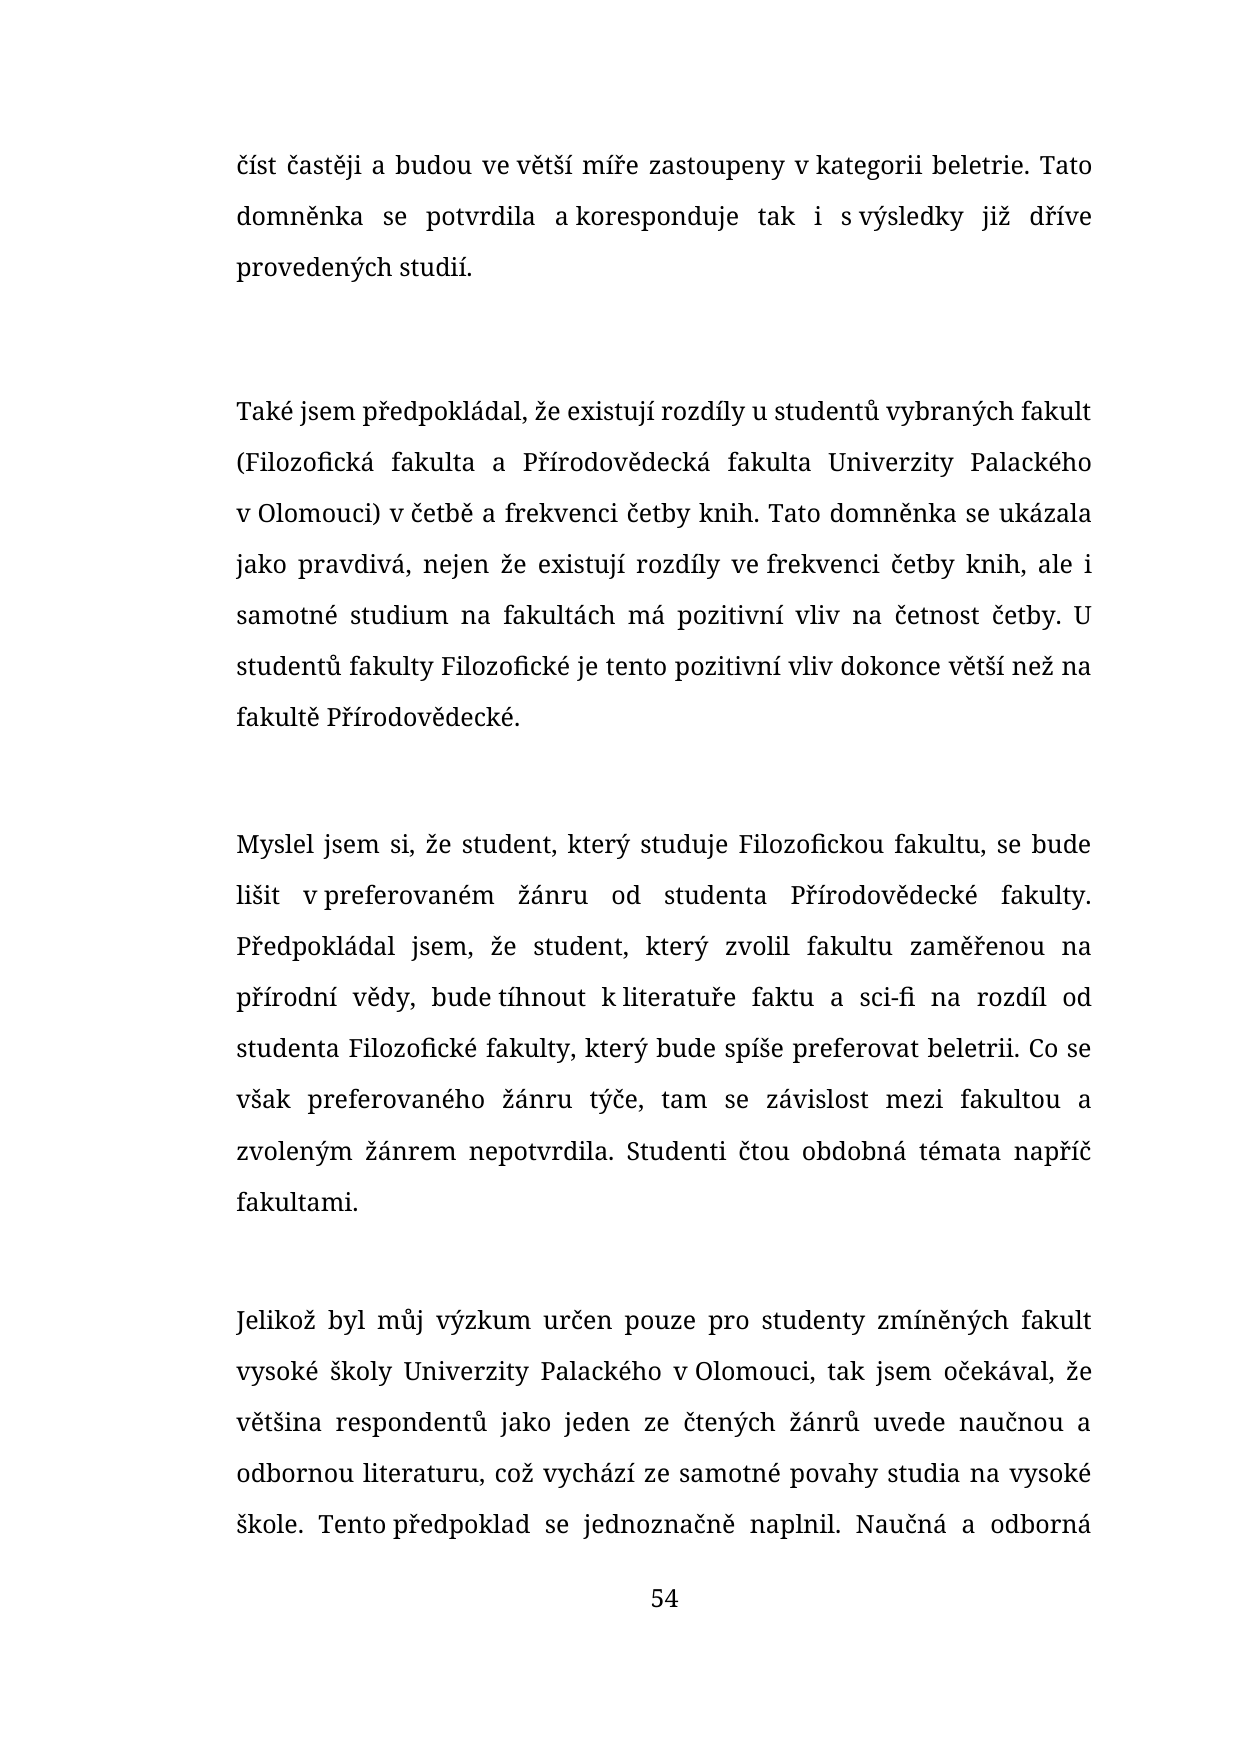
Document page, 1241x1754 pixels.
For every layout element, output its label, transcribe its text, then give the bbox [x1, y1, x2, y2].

text Také jsem předpokládal, že existují rozdíly u studentů vybraných fakult (Filozofická fakulta a Přírodovědecká fakulta Univerzity Palackého v Olomouci) v četbě a frekvenci četby knih. Tato domněnka se ukázala jako pravdivá, nejen že existují rozdíly ve frekvenci četby knih, ale i samotné studium na fakultách má pozitivní vliv na četnost četby. U studentů fakulty Filozofické je tento pozitivní vliv dokonce větší než na fakultě Přírodovědecké. [236, 393, 1092, 734]
text Myslel jsem si, že student, který studuje Filozofickou fakultu, se bude lišit v preferovaném žánru od studenta Přírodovědecké fakulty. Předpokládal jsem, že student, který zvolil fakultu zaměřenou na přírodní vědy, bude tíhnout k literatuře faktu a sci-fi na rozdíl od studenta Filozofické fakulty, který bude spíše preferovat beletrii. Co se však preferovaného žánru týče, tam se závislost mezi fakultou a zvoleným žánrem nepotvrdila. Studenti čtou obdobná témata napříč fakultami. [236, 827, 1092, 1218]
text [236, 148, 1092, 284]
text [236, 1303, 1092, 1541]
